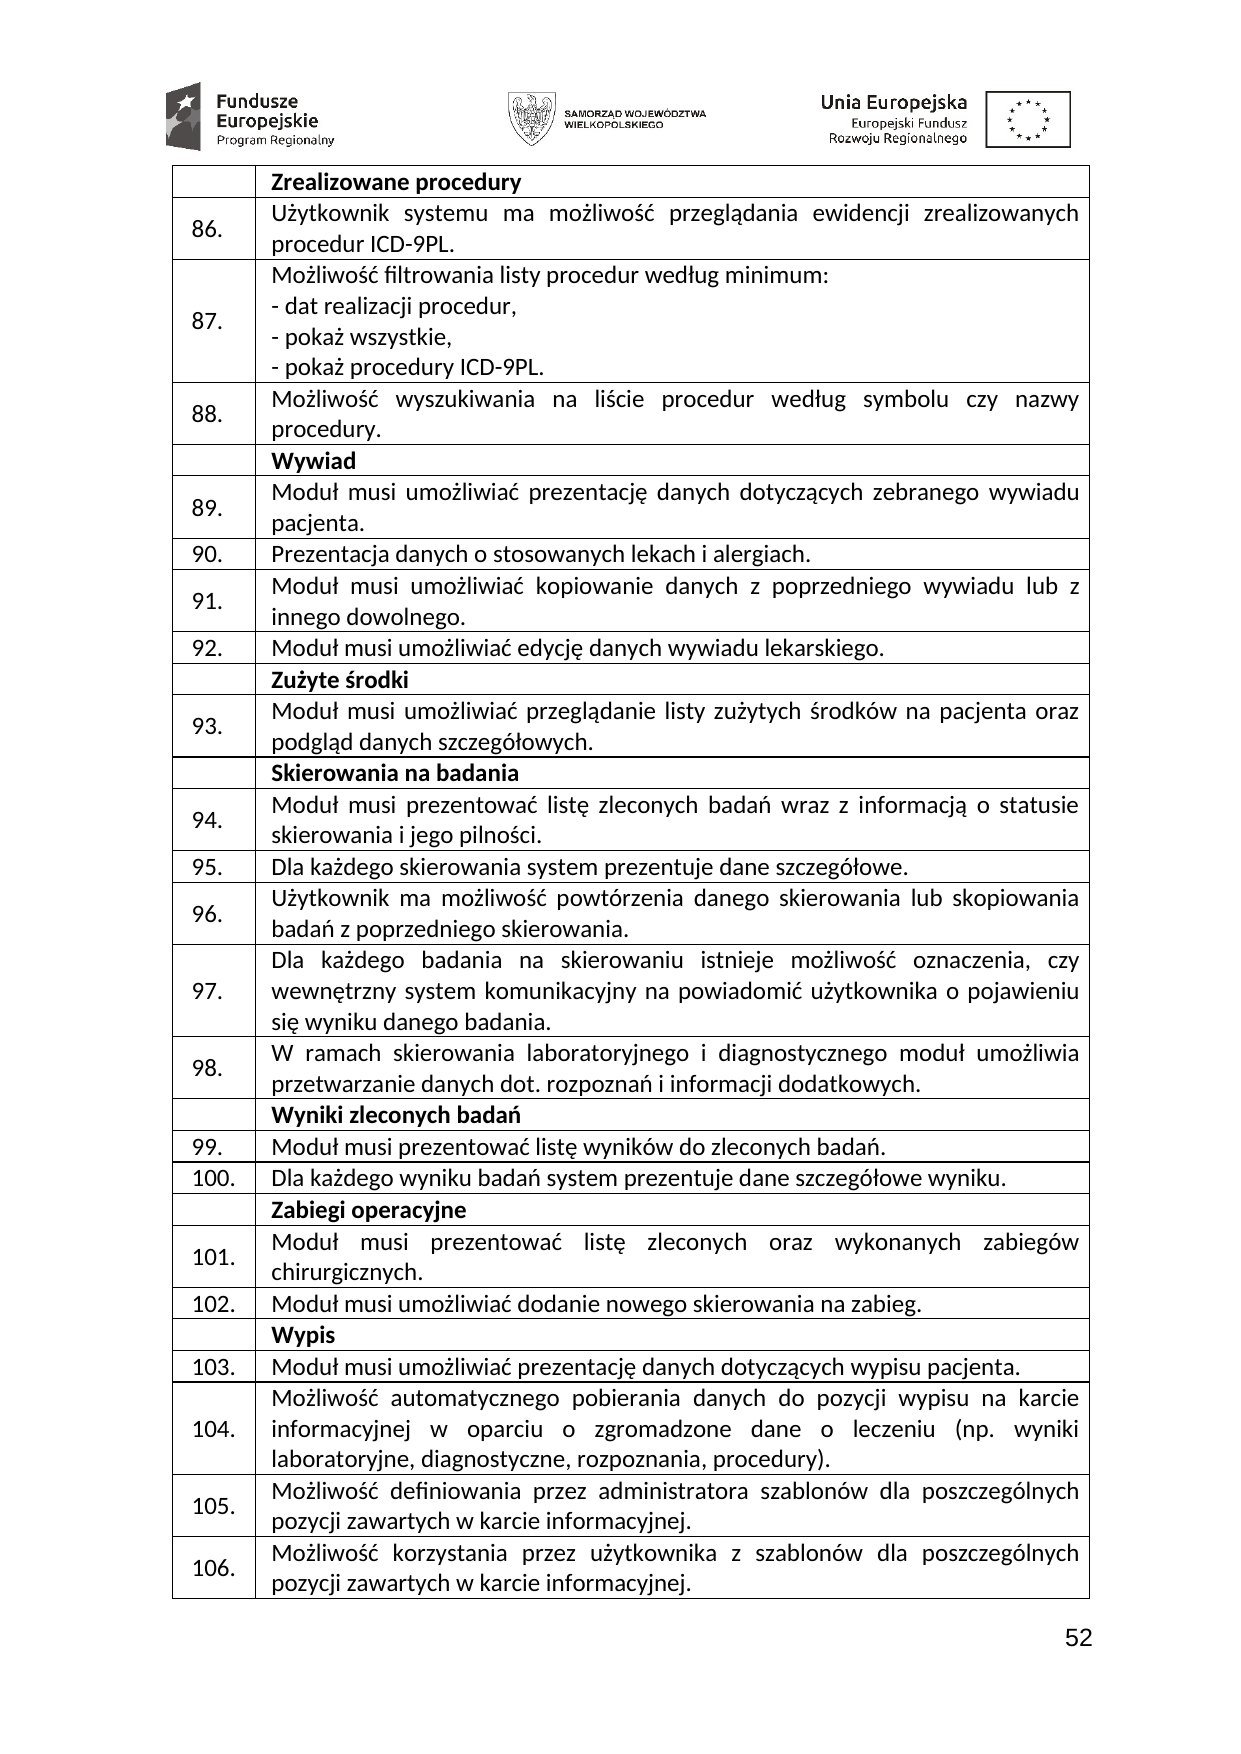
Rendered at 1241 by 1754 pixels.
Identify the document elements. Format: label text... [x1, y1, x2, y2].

table_cell [173, 1131, 255, 1161]
table_cell Możliwość korzystania przez użytkownika z szablonów dla poszczególnych pozycji zawartych w karcie informacyjnej. [256, 1537, 1089, 1598]
table_cell [173, 945, 255, 1036]
table_cell Prezentacja danych o stosowanych lekach i alergiach. [256, 539, 1089, 569]
table_cell Wywiad [256, 445, 1089, 475]
table_cell [173, 383, 255, 444]
table_cell Moduł musi umożliwiać dodanie nowego skierowania na zabieg. [256, 1288, 1089, 1318]
table_cell Zużyte środki [256, 664, 1089, 694]
table_cell Moduł musi umożliwiać edycję danych wywiadu lekarskiego. [256, 632, 1089, 663]
table_cell Skierowania na badania [256, 758, 1089, 788]
table_cell Możliwość wyszukiwania na liście procedur według symbolu czy nazwy procedury. [256, 383, 1089, 444]
table_cell [173, 166, 255, 197]
table_cell Dla każdego wyniku badań system prezentuje dane szczegółowe wyniku. [256, 1163, 1089, 1193]
table_cell [173, 1383, 255, 1474]
table_cell Możliwość definiowania przez administratora szablonów dla poszczególnych pozycji zawartych w karcie informacyjnej. [256, 1475, 1089, 1536]
table_cell [173, 570, 255, 631]
table_cell [173, 883, 255, 944]
table_cell [173, 664, 255, 694]
table_cell [173, 445, 255, 475]
table_cell Moduł musi umożliwiać przeglądanie listy zużytych środków na pacjenta oraz podgląd danych szczegółowych. [256, 695, 1089, 756]
table_cell Dla każdego badania na skierowaniu istnieje możliwość oznaczenia, czy wewnętrzny system komunikacyjny na powiadomić użytkownika o pojawieniu się wyniku danego badania. [256, 945, 1089, 1036]
table_cell [173, 476, 255, 537]
table_cell Moduł musi umożliwiać prezentację danych dotyczących zebranego wywiadu pacjenta. [256, 476, 1089, 537]
table_cell Możliwość automatycznego pobierania danych do pozycji wypisu na karcie informacyjnej w oparciu o zgromadzone dane o leczeniu (np. wyniki laboratoryjne, diagnostyczne, rozpoznania, procedury). [256, 1383, 1089, 1474]
table_cell [173, 1194, 255, 1224]
table_cell Zabiegi operacyjne [256, 1194, 1089, 1224]
table_cell [173, 632, 255, 663]
table_cell [173, 260, 255, 382]
table_cell Wyniki zleconych badań [256, 1099, 1089, 1130]
table_cell [173, 198, 255, 259]
table_cell [173, 789, 255, 850]
table_cell Moduł musi prezentować listę zleconych badań wraz z informacją o statusie skierowania i jego pilności. [256, 789, 1089, 850]
table_cell [173, 1351, 255, 1381]
table_cell [173, 1037, 255, 1098]
table_cell [173, 1288, 255, 1318]
table_cell Zrealizowane procedury [256, 166, 1089, 197]
table_cell Użytkownik ma możliwość powtórzenia danego skierowania lub skopiowania badań z poprzedniego skierowania. [256, 883, 1089, 944]
picture [147, 73, 1089, 165]
table_cell [173, 1163, 255, 1193]
table_cell Możliwość filtrowania listy procedur według minimum: - dat realizacji procedur, - pokaż wszystkie, - pokaż procedury ICD-9PL. [256, 260, 1089, 382]
table_cell [173, 1226, 255, 1287]
table_cell Wypis [256, 1319, 1089, 1350]
table_cell [173, 1099, 255, 1130]
table_cell [173, 539, 255, 569]
table_cell Dla każdego skierowania system prezentuje dane szczegółowe. [256, 851, 1089, 882]
table_cell [173, 1475, 255, 1536]
table_cell Moduł musi umożliwiać kopiowanie danych z poprzedniego wywiadu lub z innego dowolnego. [256, 570, 1089, 631]
table_cell [173, 851, 255, 882]
table_cell Moduł musi prezentować listę zleconych oraz wykonanych zabiegów chirurgicznych. [256, 1226, 1089, 1287]
table_cell [173, 1537, 255, 1598]
table_cell W ramach skierowania laboratoryjnego i diagnostycznego moduł umożliwia przetwarzanie danych dot. rozpoznań i informacji dodatkowych. [256, 1037, 1089, 1098]
table_cell [173, 695, 255, 756]
table_cell [173, 758, 255, 788]
table_cell [173, 1319, 255, 1350]
table_cell Użytkownik systemu ma możliwość przeglądania ewidencji zrealizowanych procedur ICD-9PL. [256, 198, 1089, 259]
table_cell Moduł musi umożliwiać prezentację danych dotyczących wypisu pacjenta. [256, 1351, 1089, 1381]
table_cell Moduł musi prezentować listę wyników do zleconych badań. [256, 1131, 1089, 1161]
